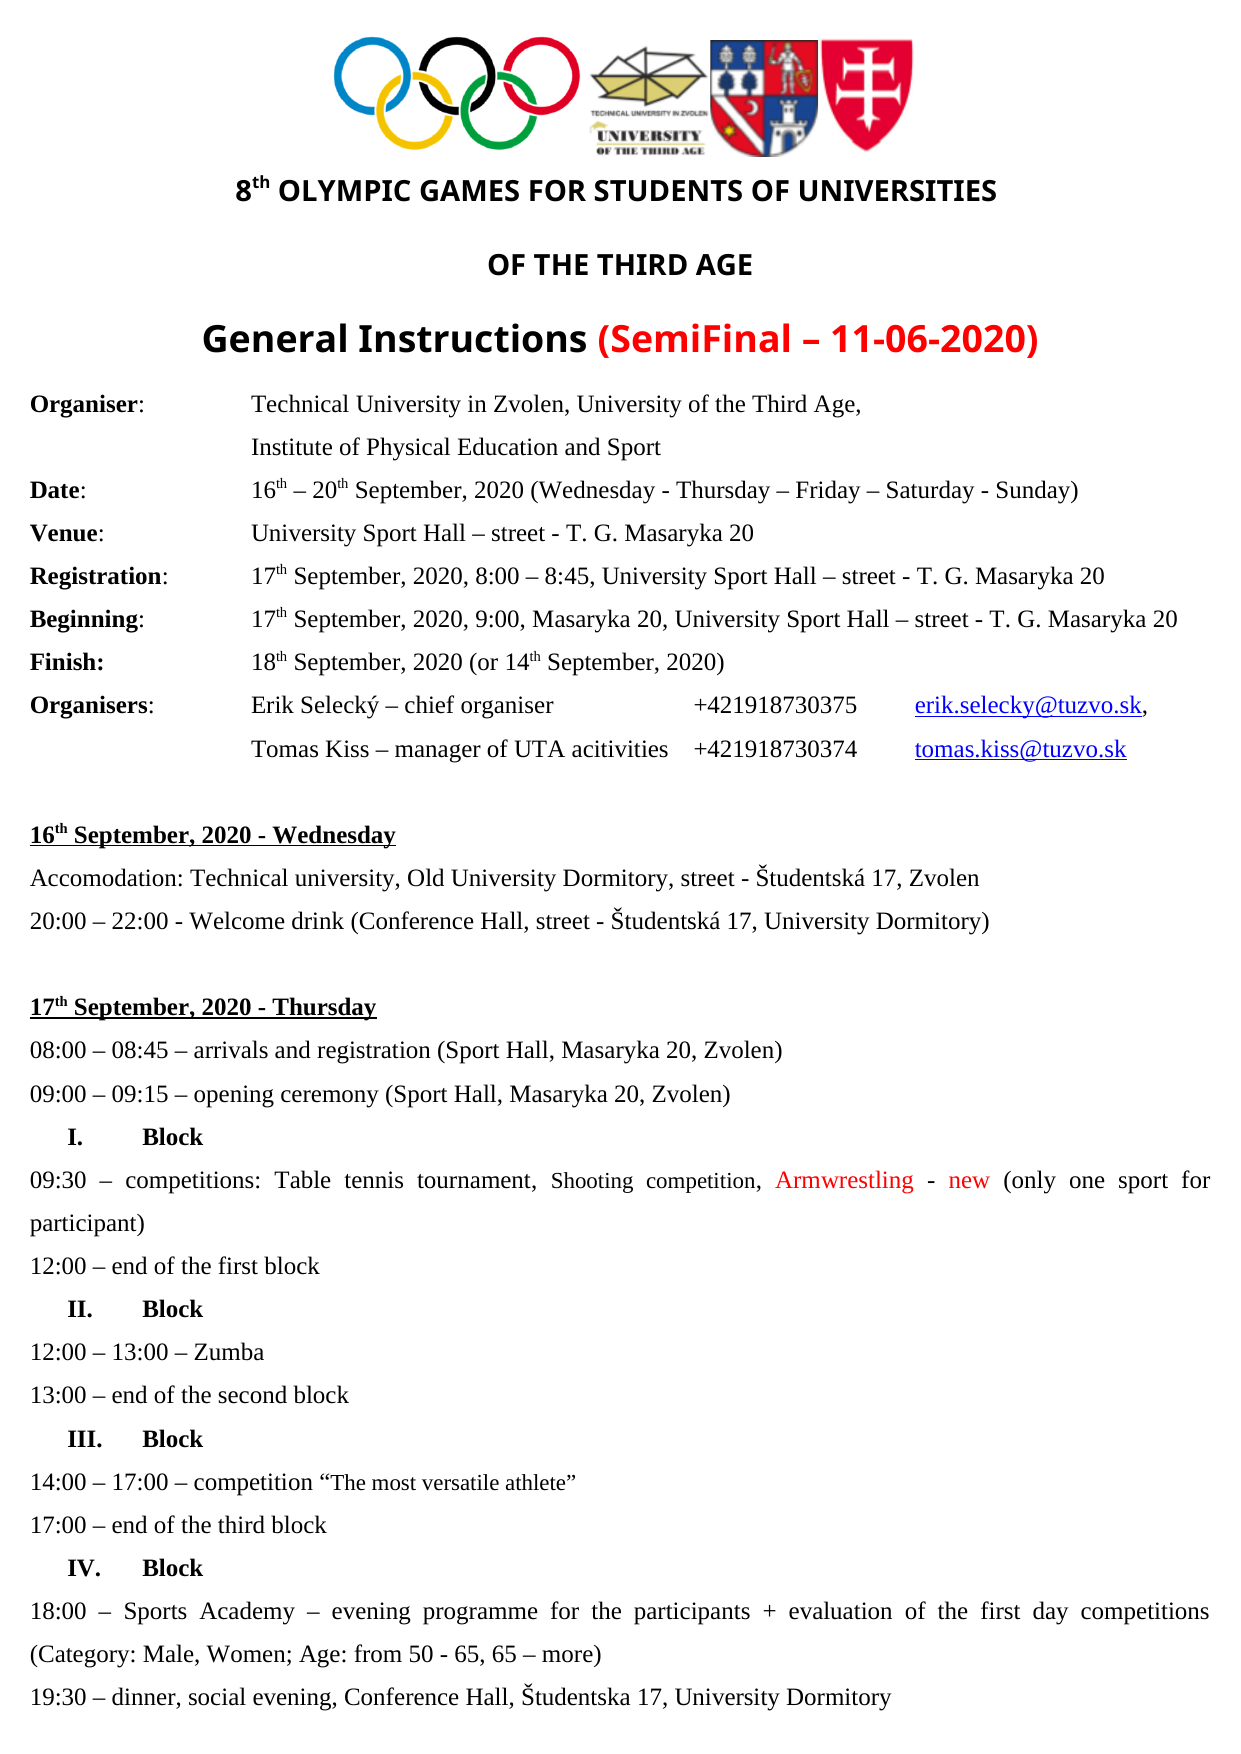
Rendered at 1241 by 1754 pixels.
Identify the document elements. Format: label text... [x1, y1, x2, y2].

text Accomodation: Technical university, Old University Dormitory, street - Študentská 17, Zvolen [29, 863, 1211, 892]
text 12:00 – 13:00 – Zumba [29, 1337, 1211, 1366]
text General Instructions (SemiFinal – 11-06-2020) [29, 312, 1211, 363]
text 19:30 – dinner, social evening, Conference Hall, Študentska 17, University Dormitory [29, 1682, 1211, 1711]
text Beginning: 17th September, 2020, 9:00, Masaryka 20, University Sport Hall – street - T. G. Masaryka 20 [29, 604, 1211, 633]
text 09:30 – competitions: Table tennis tournament, Shooting competition, Armwrestling - new (only one sport for participant) [29, 1165, 1211, 1237]
text 14:00 – 17:00 – competition “The most versatile athlete” [29, 1467, 1211, 1496]
text 17th September, 2020 - Thursday [29, 992, 1211, 1021]
text 8th OLYMPIC GAMES FOR STUDENTS OF UNIVERSITIES OF THE THIRD AGE [29, 170, 1211, 287]
text Venue: University Sport Hall – street - T. G. Masaryka 20 [29, 518, 1211, 547]
list Block [67, 1122, 1211, 1151]
text Tomas Kiss – manager of UTA acitivities +421918730374 tomas.kiss@tuzvo.sk [29, 734, 1211, 762]
list Block [67, 1294, 1211, 1323]
text 12:00 – end of the first block [29, 1251, 1211, 1280]
text Finish: 18th September, 2020 (or 14th September, 2020) [29, 647, 1211, 676]
text 09:00 – 09:15 – opening ceremony (Sport Hall, Masaryka 20, Zvolen) [29, 1079, 1211, 1107]
list Block [67, 1424, 1211, 1452]
text Organisers: Erik Selecký – chief organiser +421918730375 erik.selecky@tuzvo.sk, [29, 691, 1211, 719]
text 16th September, 2020 - Wednesday [29, 820, 1211, 849]
picture [326, 29, 915, 157]
text Organiser: Technical University in Zvolen, University of the Third Age, [29, 389, 1211, 417]
text 18:00 – Sports Academy – evening programme for the participants + evaluation of the first day competitions (Category: Male, Women; Age: from 50 - 65, 65 – more) [29, 1596, 1211, 1668]
text 08:00 – 08:45 – arrivals and registration (Sport Hall, Masaryka 20, Zvolen) [29, 1036, 1211, 1064]
text Registration: 17th September, 2020, 8:00 – 8:45, University Sport Hall – street - T. G. Masaryka 20 [29, 561, 1211, 590]
text Date: 16th – 20th September, 2020 (Wednesday - Thursday – Friday – Saturday - Sunday) [29, 475, 1211, 504]
text 17:00 – end of the third block [29, 1510, 1211, 1539]
text 13:00 – end of the second block [29, 1381, 1211, 1409]
text Institute of Physical Education and Sport [29, 432, 1211, 461]
list Block [67, 1553, 1211, 1582]
text 20:00 – 22:00 - Welcome drink (Conference Hall, street - Študentská 17, University Dormitory) [29, 906, 1211, 935]
